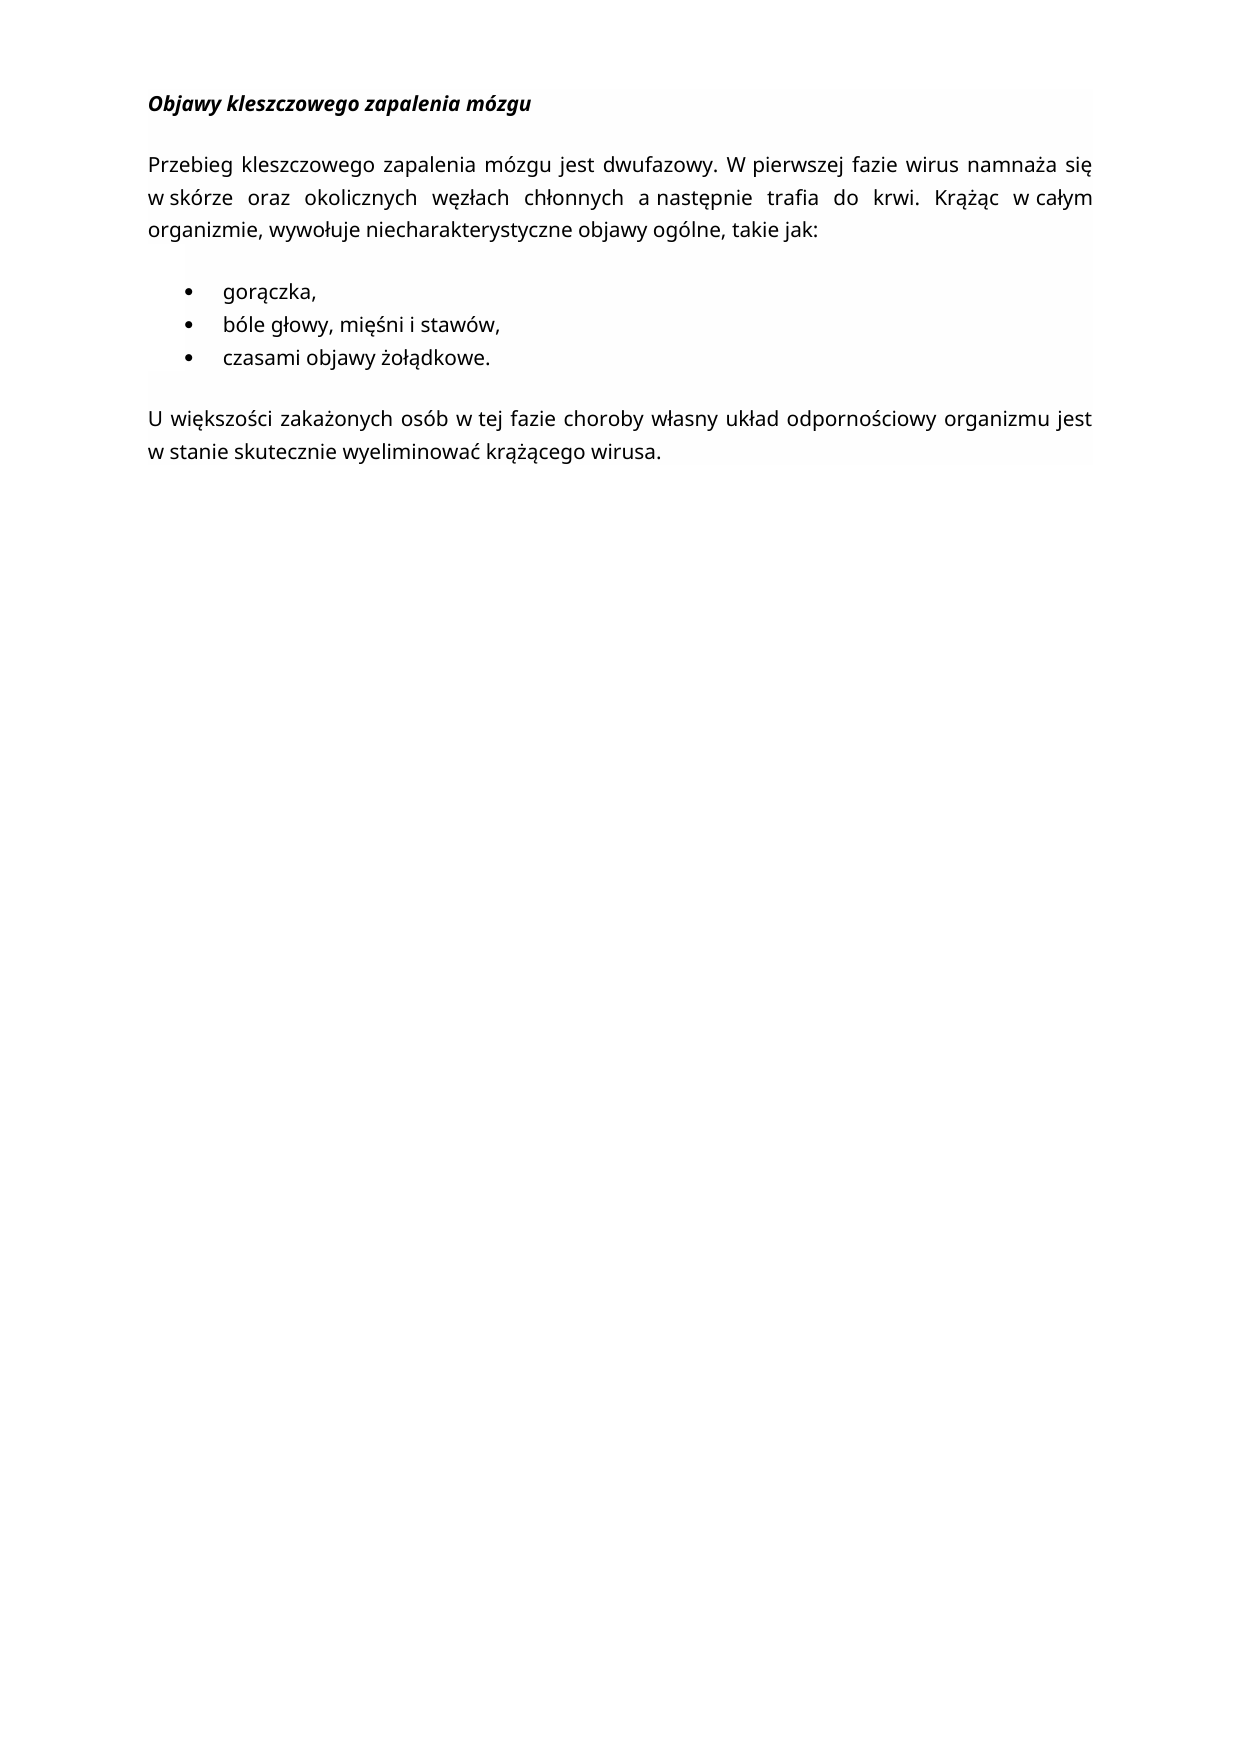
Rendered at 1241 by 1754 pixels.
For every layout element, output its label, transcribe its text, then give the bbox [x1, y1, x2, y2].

text U większości zakażonych osób w tej fazie choroby własny układ odpornościowy organizmu jest w stanie skutecznie wyeliminować krążącego wirusa. [148, 404, 1093, 465]
text Przebieg kleszczowego zapalenia mózgu jest dwufazowy. W pierwszej fazie wirus namnaża się w skórze oraz okolicznych węzłach chłonnych a następnie trafia do krwi. Krążąc w całym organizmie, wywołuje niecharakterystyczne objawy ogólne, takie jak: [148, 150, 1093, 244]
list gorączka, [185, 277, 1093, 306]
list bóle głowy, mięśni i stawów, [185, 310, 1093, 338]
list czasami objawy żołądkowe. [185, 343, 1093, 371]
subtitle Objawy kleszczowego zapalenia mózgu [148, 89, 1093, 117]
